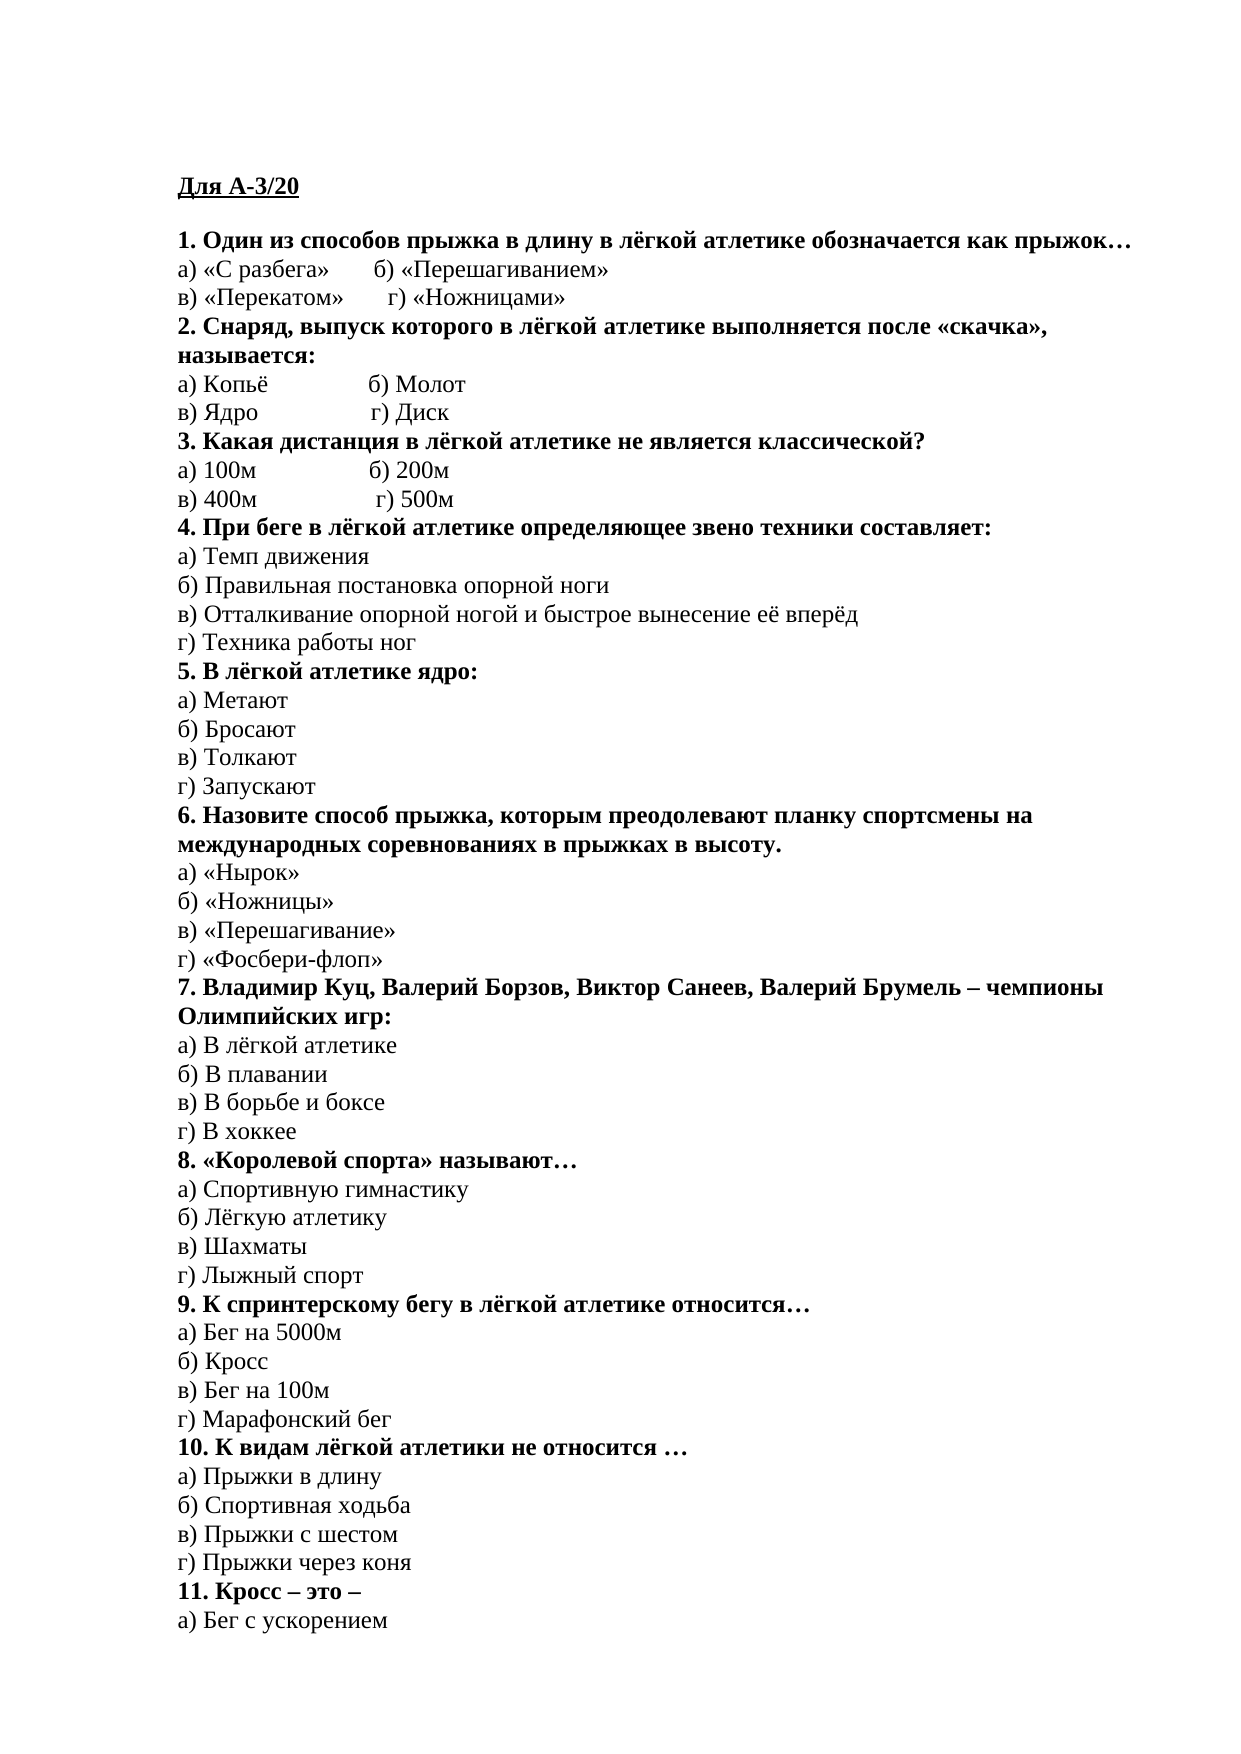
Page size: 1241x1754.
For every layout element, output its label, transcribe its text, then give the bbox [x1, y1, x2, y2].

text в) Отталкивание опорной ногой и быстрое вынесение её вперёд [177, 599, 1152, 627]
text в) Прыжки с шестом [177, 1519, 1152, 1547]
text г) Прыжки через коня [177, 1547, 1152, 1576]
text б) Правильная постановка опорной ноги [177, 570, 1152, 599]
text а) Бег с ускорением [177, 1605, 1152, 1634]
text в) Бег на 100м [177, 1375, 1152, 1404]
text б) Лёгкую атлетику [177, 1202, 1152, 1231]
text 8. «Королевой спорта» называют… [177, 1145, 1152, 1174]
text а) Спортивную гимнастику [177, 1174, 1152, 1202]
text г) Техника работы ног [177, 627, 1152, 656]
text 3. Какая дистанция в лёгкой атлетике не является классической? [177, 426, 1152, 455]
text б) Кросс [177, 1346, 1152, 1375]
text а) «С разбега» б) «Перешагиванием» [177, 254, 1152, 282]
text 7. Владимир Куц, Валерий Борзов, Виктор Санеев, Валерий Брумель – чемпионы Олимпийских игр: [177, 972, 1152, 1030]
text 9. К спринтерскому бегу в лёгкой атлетике относится… [177, 1289, 1152, 1317]
text а) Бег на 5000м [177, 1317, 1152, 1346]
text в) «Перешагивание» [177, 915, 1152, 944]
text 2. Снаряд, выпуск которого в лёгкой атлетике выполняется после «скачка», называется: [177, 311, 1152, 369]
text в) 400м г) 500м [177, 484, 1152, 512]
text в) Толкают [177, 742, 1152, 771]
text 10. К видам лёгкой атлетики не относится … [177, 1432, 1152, 1461]
text а) Темп движения [177, 541, 1152, 570]
text г) Марафонский бег [177, 1404, 1152, 1432]
text а) Копьё б) Молот [177, 369, 1152, 397]
text а) В лёгкой атлетике [177, 1030, 1152, 1059]
text 4. При беге в лёгкой атлетике определяющее звено техники составляет: [177, 512, 1152, 541]
text в) Шахматы [177, 1231, 1152, 1260]
text а) «Нырок» [177, 857, 1152, 886]
text 1. Один из способов прыжка в длину в лёгкой атлетике обозначается как прыжок… [177, 225, 1152, 254]
text б) Спортивная ходьба [177, 1490, 1152, 1519]
text а) Прыжки в длину [177, 1461, 1152, 1490]
text г) Запускают [177, 771, 1152, 800]
text Для А-3/20 [177, 171, 1152, 200]
text б) «Ножницы» [177, 886, 1152, 915]
text г) В хоккее [177, 1116, 1152, 1145]
text в) Ядро г) Диск [177, 397, 1152, 426]
text а) 100м б) 200м [177, 455, 1152, 484]
text 11. Кросс – это – [177, 1576, 1152, 1605]
text в) «Перекатом» г) «Ножницами» [177, 282, 1152, 311]
text в) В борьбе и боксе [177, 1087, 1152, 1116]
text б) В плавании [177, 1059, 1152, 1087]
text 6. Назовите способ прыжка, которым преодолевают планку спортсмены на международных соревнованиях в прыжках в высоту. [177, 800, 1152, 857]
text г) Лыжный спорт [177, 1260, 1152, 1289]
text б) Бросают [177, 714, 1152, 742]
text г) «Фосбери-флоп» [177, 944, 1152, 972]
text 5. В лёгкой атлетике ядро: [177, 656, 1152, 685]
text а) Метают [177, 685, 1152, 714]
